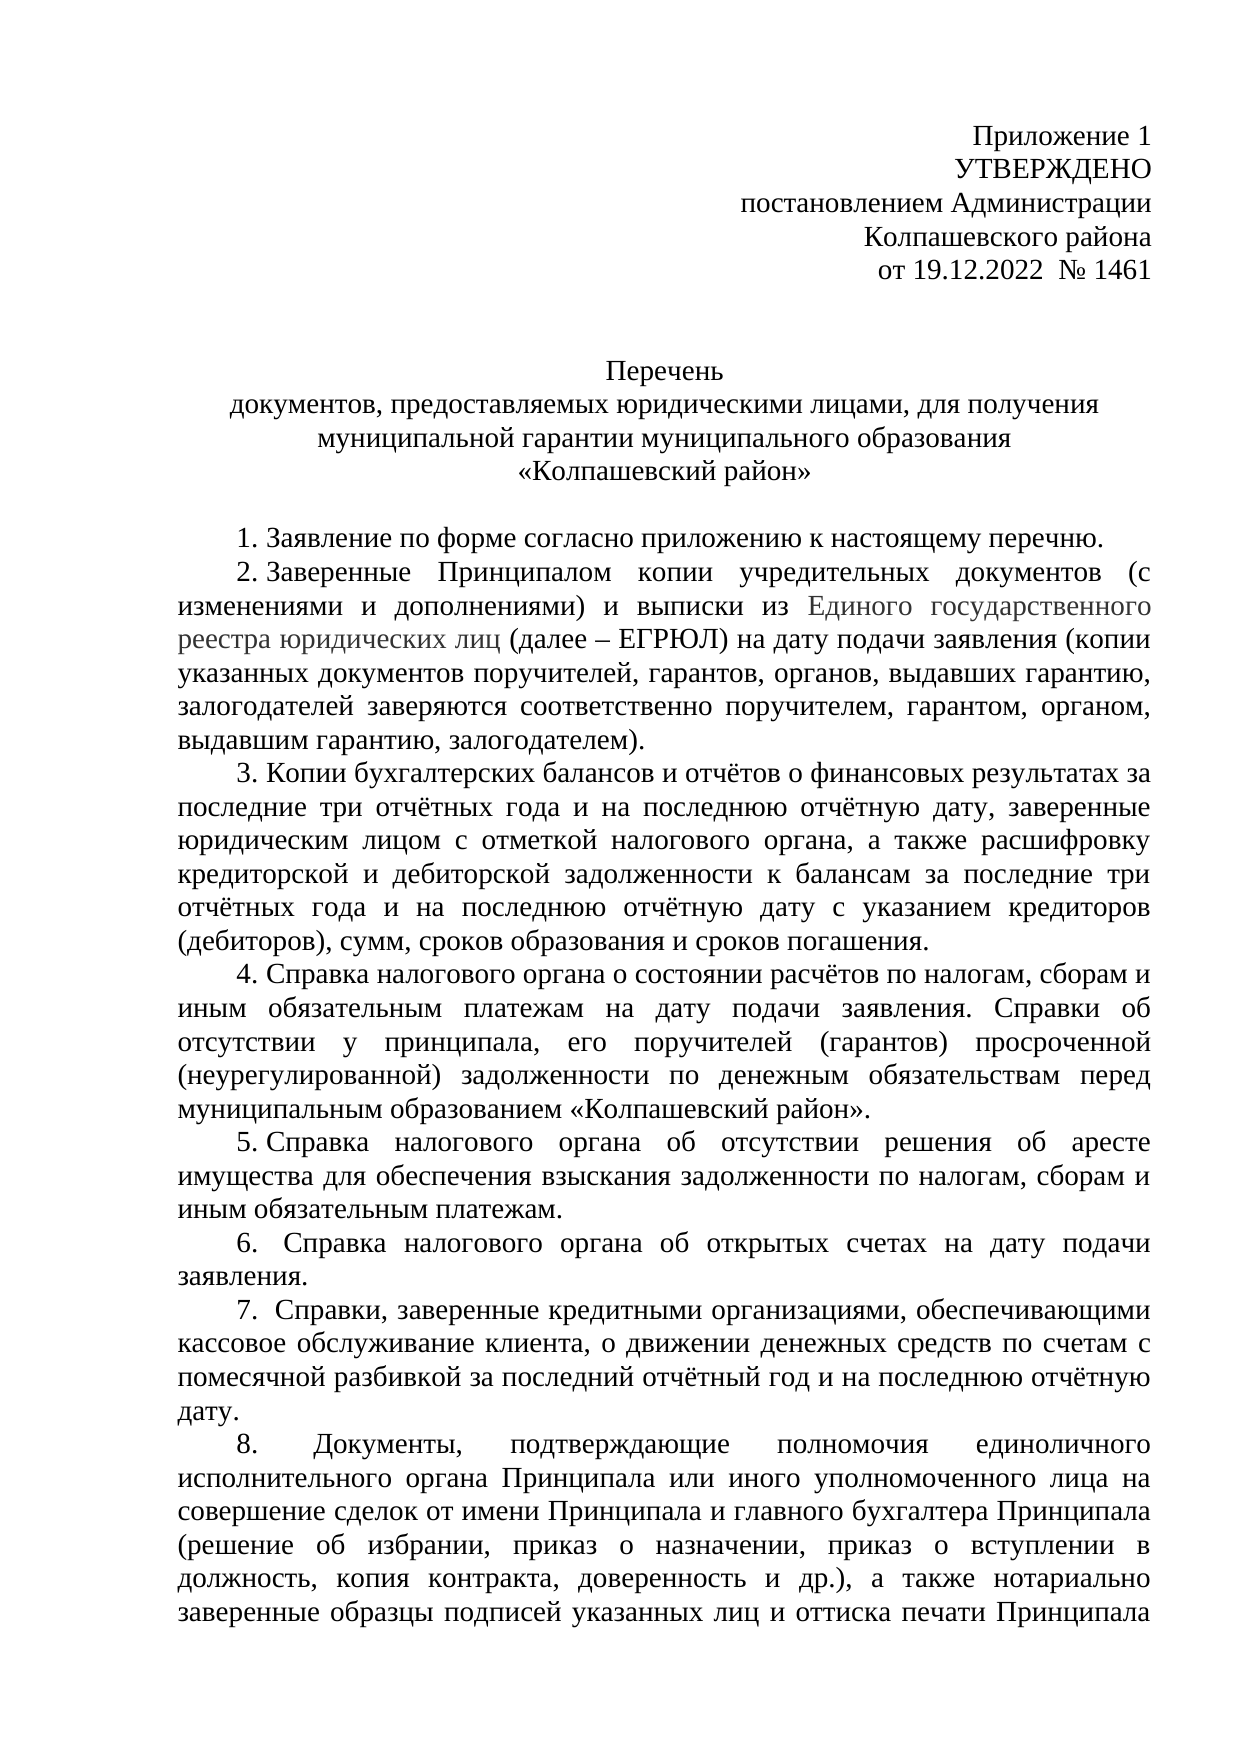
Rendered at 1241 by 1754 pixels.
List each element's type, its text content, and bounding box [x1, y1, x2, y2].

text «Колпашевский район» [177, 453, 1152, 487]
list Заявление по форме согласно приложению к настоящему перечню. [177, 521, 1152, 554]
text документов, предоставляемых юридическими лицами, для получения муниципальной гарантии муниципального образования [177, 386, 1152, 453]
list Копии бухгалтерских балансов и отчётов о финансовых результатах за последние три отчётных года и на последнюю отчётную дату, заверенные юридическим лицом с отметкой налогового органа, а также расшифровку кредиторской и дебиторской задолженности к балансам за последние три отчётных года и на последнюю отчётную дату с указанием кредиторов (дебиторов), сумм, сроков образования и сроков погашения. [177, 755, 1152, 957]
list Справка налогового органа о состоянии расчётов по налогам, сборам и иным обязательным платежам на дату подачи заявления. Справки об отсутствии у принципала, его поручителей (гарантов) просроченной (неурегулированной) задолженности по денежным обязательствам перед муниципальным образованием «Колпашевский район». [177, 957, 1152, 1124]
text от 19.12.2022 № 1461 [768, 252, 1152, 286]
list Справка налогового органа об отсутствии решения об аресте имущества для обеспечения взыскания задолженности по налогам, сборам и иным обязательным платежам. [177, 1124, 1152, 1225]
list Заверенные Принципалом копии учредительных документов (с изменениями и дополнениями) и выписки из Единого государственного реестра юридических лиц (далее – ЕГРЮЛ) на дату подачи заявления (копии указанных документов поручителей, гарантов, органов, выдавших гарантию, залогодателей заверяются соответственно поручителем, гарантом, органом, выдавшим гарантию, залогодателем). [177, 554, 1152, 755]
list Справки, заверенные кредитными организациями, обеспечивающими кассовое обслуживание клиента, о движении денежных средств по счетам с помесячной разбивкой за последний отчётный год и на последнюю отчётную дату. [177, 1292, 1152, 1426]
text Приложение 1 [620, 118, 1152, 152]
text УТВЕРЖДЕНО [841, 152, 1152, 185]
text постановлением Администрации [679, 185, 1152, 219]
text Колпашевского района [177, 219, 1152, 252]
list Справка налогового органа об открытых счетах на дату подачи заявления. [177, 1225, 1152, 1292]
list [177, 1426, 1152, 1627]
text Перечень [177, 353, 1152, 386]
